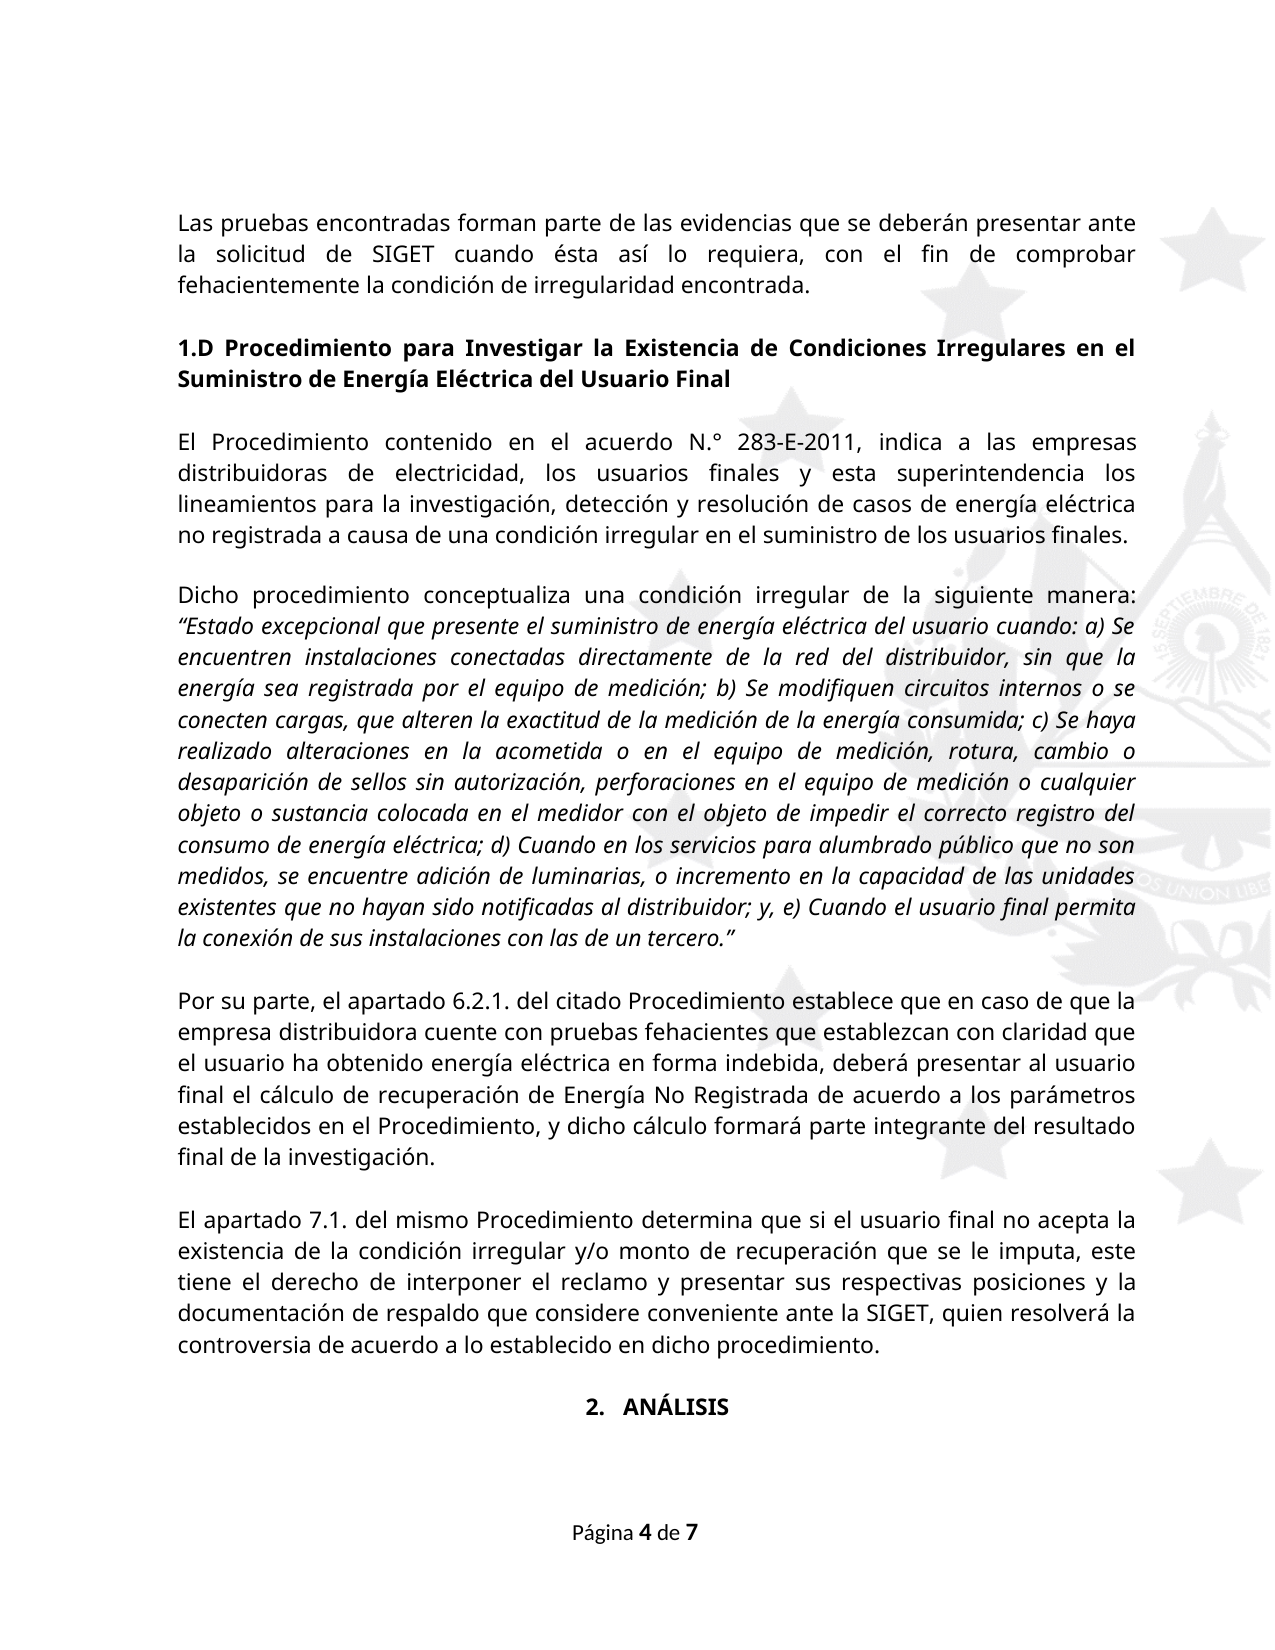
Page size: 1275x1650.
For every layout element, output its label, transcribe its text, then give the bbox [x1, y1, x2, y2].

text Las pruebas encontradas forman parte de las evidencias que se deberán presentar ante la solicitud de SIGET cuando ésta así lo requiera, con el fin de comprobar fehacientemente la condición de irregularidad encontrada. [177, 207, 1137, 301]
list ANÁLISIS [177, 1391, 1137, 1422]
text El Procedimiento contenido en el acuerdo N.° 283-E-2011, indica a las empresas distribuidoras de electricidad, los usuarios finales y esta superintendencia los lineamientos para la investigación, detección y resolución de casos de energía eléctrica no registrada a causa de una condición irregular en el suministro de los usuarios finales. [177, 426, 1137, 551]
text El apartado 7.1. del mismo Procedimiento determina que si el usuario final no acepta la existencia de la condición irregular y/o monto de recuperación que se le imputa, este tiene el derecho de interponer el reclamo y presentar sus respectivas posiciones y la documentación de respaldo que considere conveniente ante la SIGET, quien resolverá la controversia de acuerdo a lo establecido en dicho procedimiento. [177, 1203, 1137, 1360]
picture [5, 205, 1275, 1308]
text Por su parte, el apartado 6.2.1. del citado Procedimiento establece que en caso de que la empresa distribuidora cuente con pruebas fehacientes que establezcan con claridad que el usuario ha obtenido energía eléctrica en forma indebida, deberá presentar al usuario final el cálculo de recuperación de Energía No Registrada de acuerdo a los parámetros establecidos en el Procedimiento, y dicho cálculo formará parte integrante del resultado final de la investigación. [177, 985, 1137, 1172]
text 1.D Procedimiento para Investigar la Existencia de Condiciones Irregulares en el Suministro de Energía Eléctrica del Usuario Final [177, 332, 1137, 394]
text Dicho procedimiento conceptualiza una condición irregular de la siguiente manera: “Estado excepcional que presente el suministro de energía eléctrica del usuario cuando: a) Se encuentren instalaciones conectadas directamente de la red del distribuidor, sin que la energía sea registrada por el equipo de medición; b) Se modifiquen circuitos internos o se conecten cargas, que alteren la exactitud de la medición de la energía consumida; c) Se haya realizado alteraciones en la acometida o en el equipo de medición, rotura, cambio o desaparición de sellos sin autorización, perforaciones en el equipo de medición o cualquier objeto o sustancia colocada en el medidor con el objeto de impedir el correcto registro del consumo de energía eléctrica; d) Cuando en los servicios para alumbrado público que no son medidos, se encuentre adición de luminarias, o incremento en la capacidad de las unidades existentes que no hayan sido notificadas al distribuidor; y, e) Cuando el usuario final permita la conexión de sus instalaciones con las de un tercero.” [177, 578, 1137, 953]
